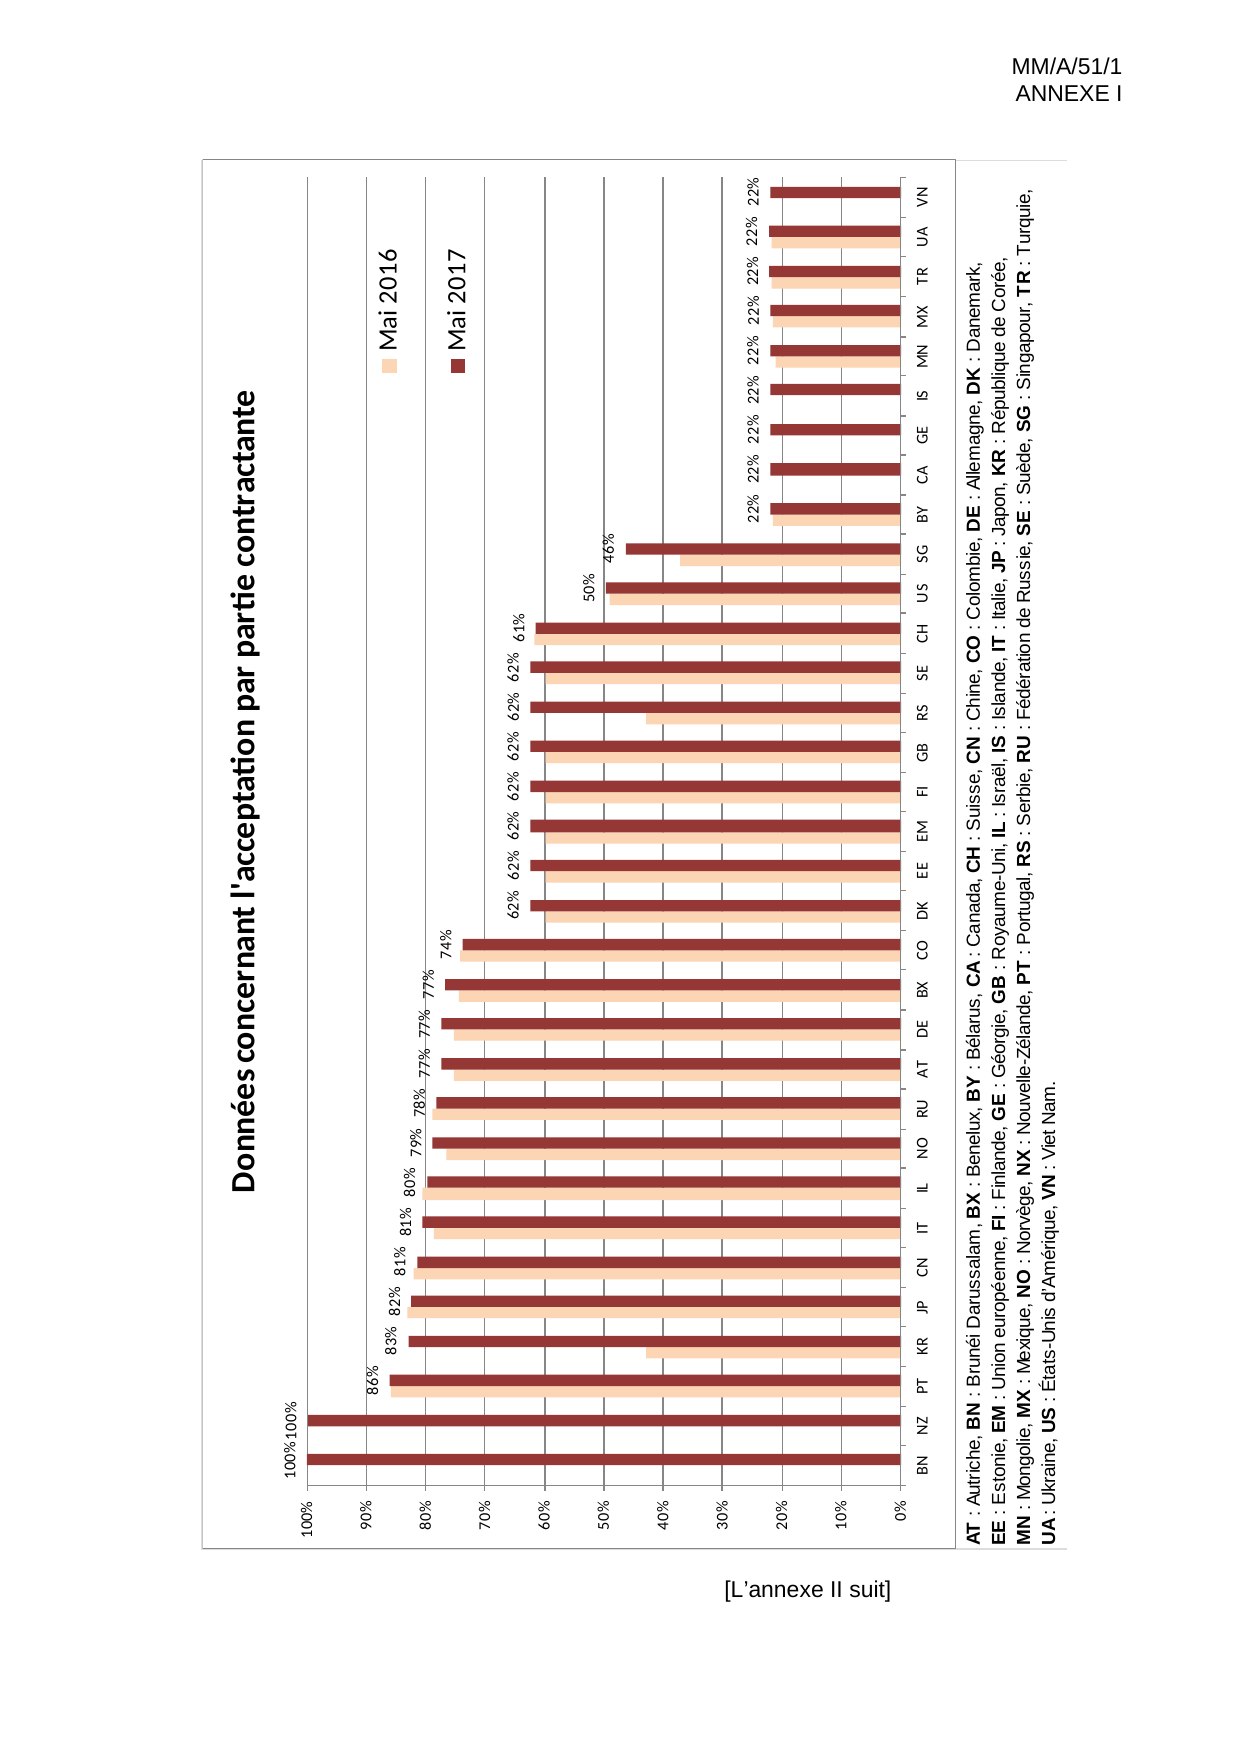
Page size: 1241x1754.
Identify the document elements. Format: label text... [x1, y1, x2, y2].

text [L’annexe II suit] [724, 1576, 1122, 1602]
